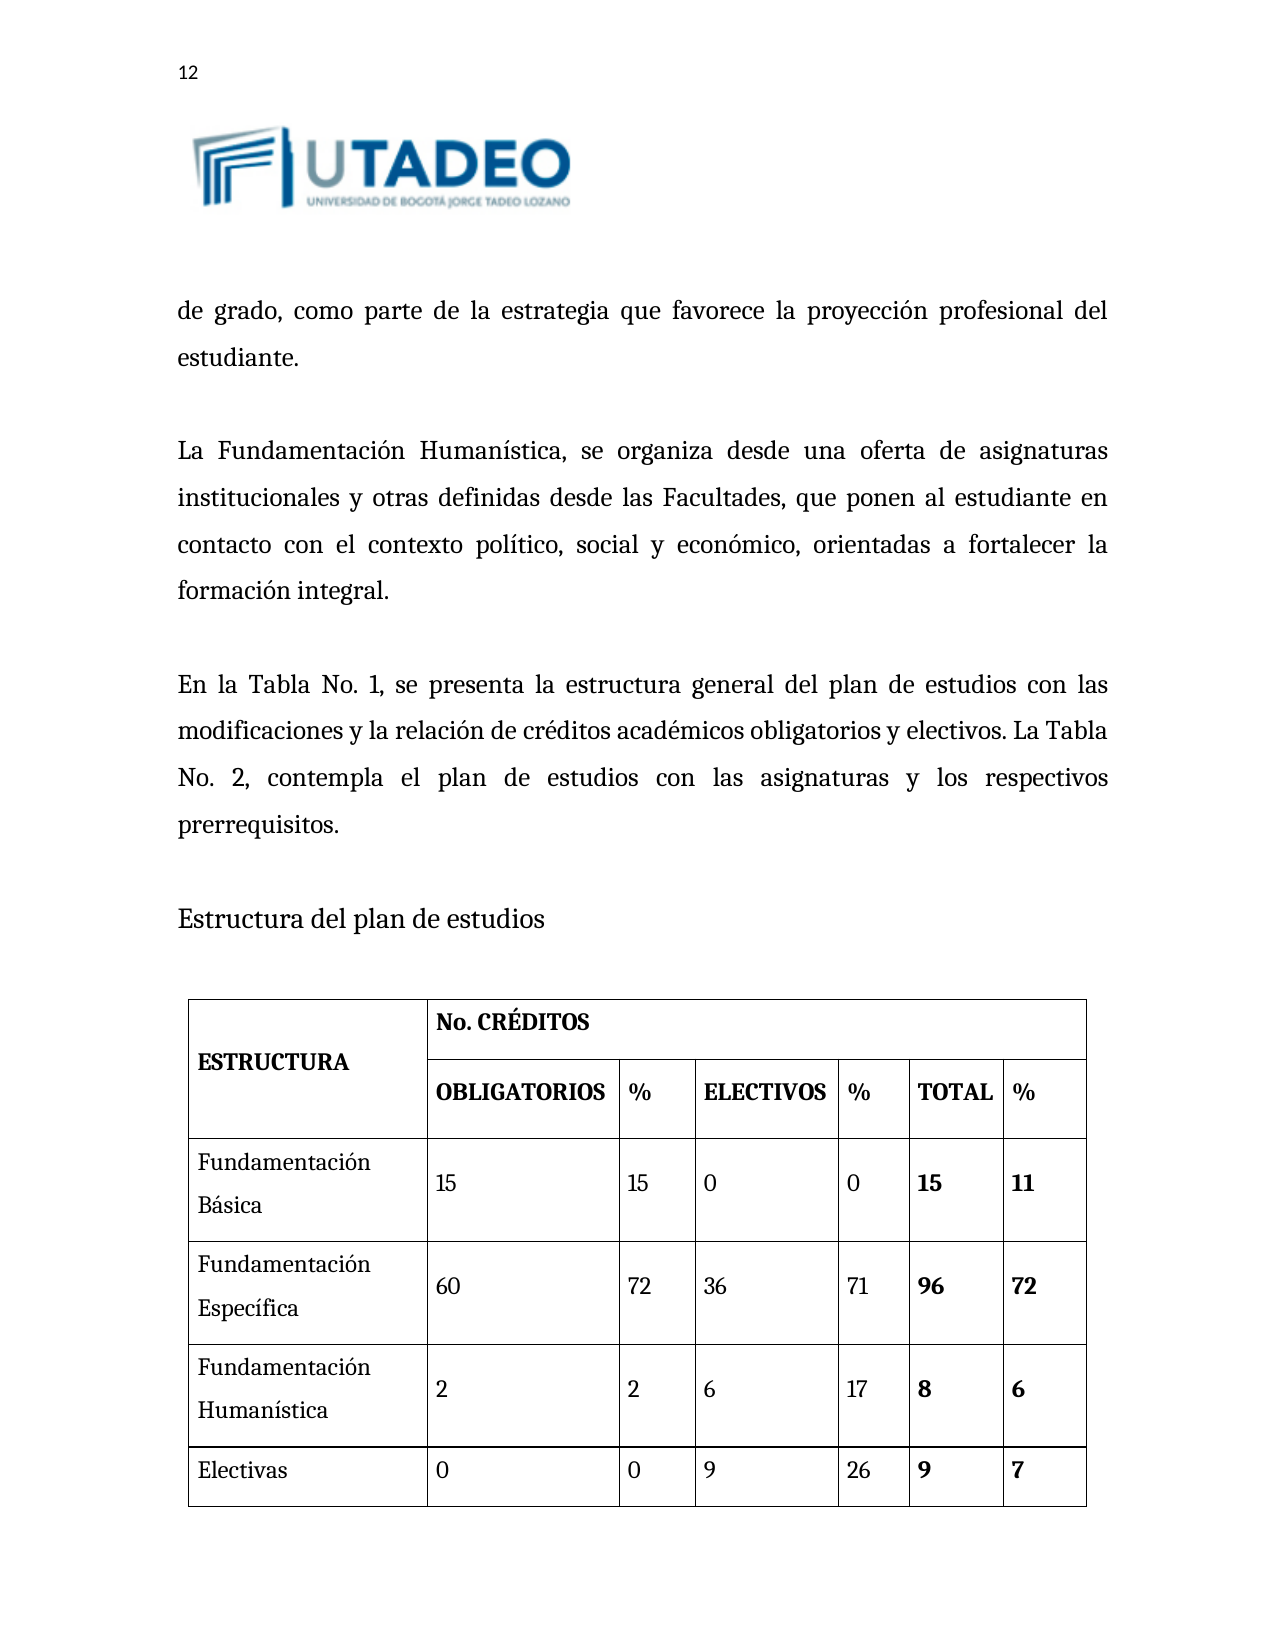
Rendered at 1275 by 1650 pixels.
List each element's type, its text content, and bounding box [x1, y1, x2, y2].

picture [177, 110, 589, 221]
table_cell 72 [1004, 1242, 1086, 1344]
table_cell 2 [428, 1345, 619, 1446]
table_cell 0 [839, 1139, 909, 1241]
table_cell 17 [839, 1345, 909, 1446]
table_cell 0 [620, 1448, 695, 1506]
table_cell % [620, 1060, 695, 1138]
table_cell Fundamentación Específica [189, 1242, 427, 1344]
table_cell 0 [696, 1139, 838, 1241]
table_cell 7 [1004, 1448, 1086, 1506]
table_cell 60 [428, 1242, 619, 1344]
table_cell Fundamentación Humanística [189, 1345, 427, 1446]
table_cell 6 [696, 1345, 838, 1446]
table_cell 71 [839, 1242, 909, 1344]
table_cell TOTAL [910, 1060, 1003, 1138]
table_cell 0 [428, 1448, 619, 1506]
table_cell 2 [620, 1345, 695, 1446]
text Estructura del plan de estudios [177, 902, 1109, 936]
table_cell % [1004, 1060, 1086, 1138]
table_cell 9 [696, 1448, 838, 1506]
table_cell 6 [1004, 1345, 1086, 1446]
table_cell Fundamentación Básica [189, 1139, 427, 1241]
table_cell 15 [428, 1139, 619, 1241]
table_cell 36 [696, 1242, 838, 1344]
table_cell 9 [910, 1448, 1003, 1506]
table_cell 26 [839, 1448, 909, 1506]
table_cell 11 [1004, 1139, 1086, 1241]
table_cell 15 [910, 1139, 1003, 1241]
table_cell 8 [910, 1345, 1003, 1446]
table_cell 96 [910, 1242, 1003, 1344]
table_cell 15 [620, 1139, 695, 1241]
table_header No. CRÉDITOS [428, 1000, 1086, 1058]
list La Fundamentación Humanística, se organiza desde una oferta de asignaturas institucionales y otras definidas desde las Facultades, que ponen al estudiante en contacto con el contexto político, social y económico, orientadas a fortalecer la formación integral. [177, 435, 1109, 606]
table_cell % [839, 1060, 909, 1138]
table_cell 72 [620, 1242, 695, 1344]
table_cell Electivas [189, 1448, 427, 1506]
table_cell OBLIGATORIOS [428, 1060, 619, 1138]
table_cell ELECTIVOS [696, 1060, 838, 1138]
text En la Tabla No. 1, se presenta la estructura general del plan de estudios con las modificaciones y la relación de créditos académicos obligatorios y electivos. La Tabla No. 2, contempla el plan de estudios con las asignaturas y los respectivos prerrequisitos. [177, 669, 1109, 840]
table_header ESTRUCTURA [189, 1000, 427, 1138]
